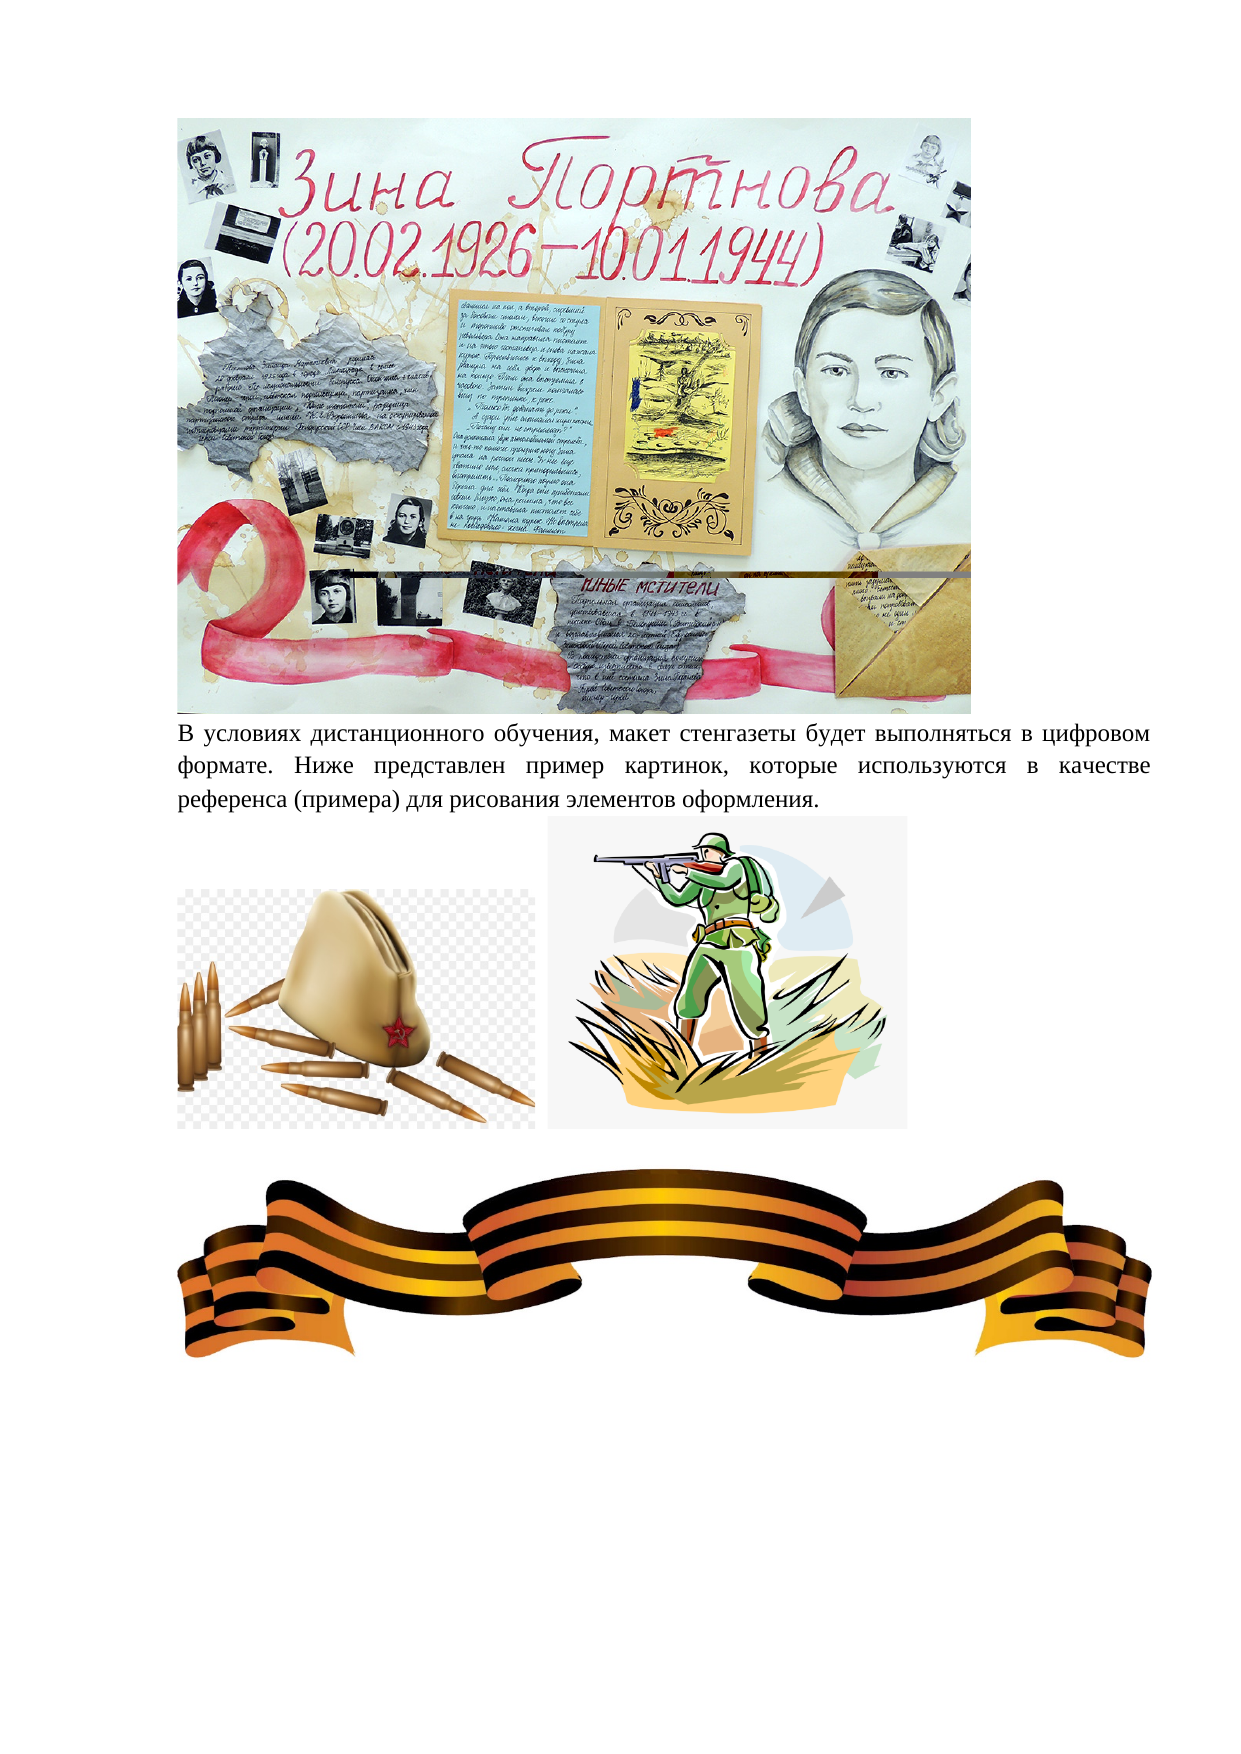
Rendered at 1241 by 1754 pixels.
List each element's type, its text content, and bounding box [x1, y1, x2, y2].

picture [547, 816, 908, 1129]
picture [177, 118, 971, 714]
text В условиях дистанционного обучения, макет стенгазеты будет выполняться в цифровом формате. Ниже представлен пример картинок, которые используются в качестве референса (примера) для рисования элементов оформления. [177, 718, 1152, 812]
picture [177, 889, 536, 1129]
picture [177, 1165, 1152, 1364]
